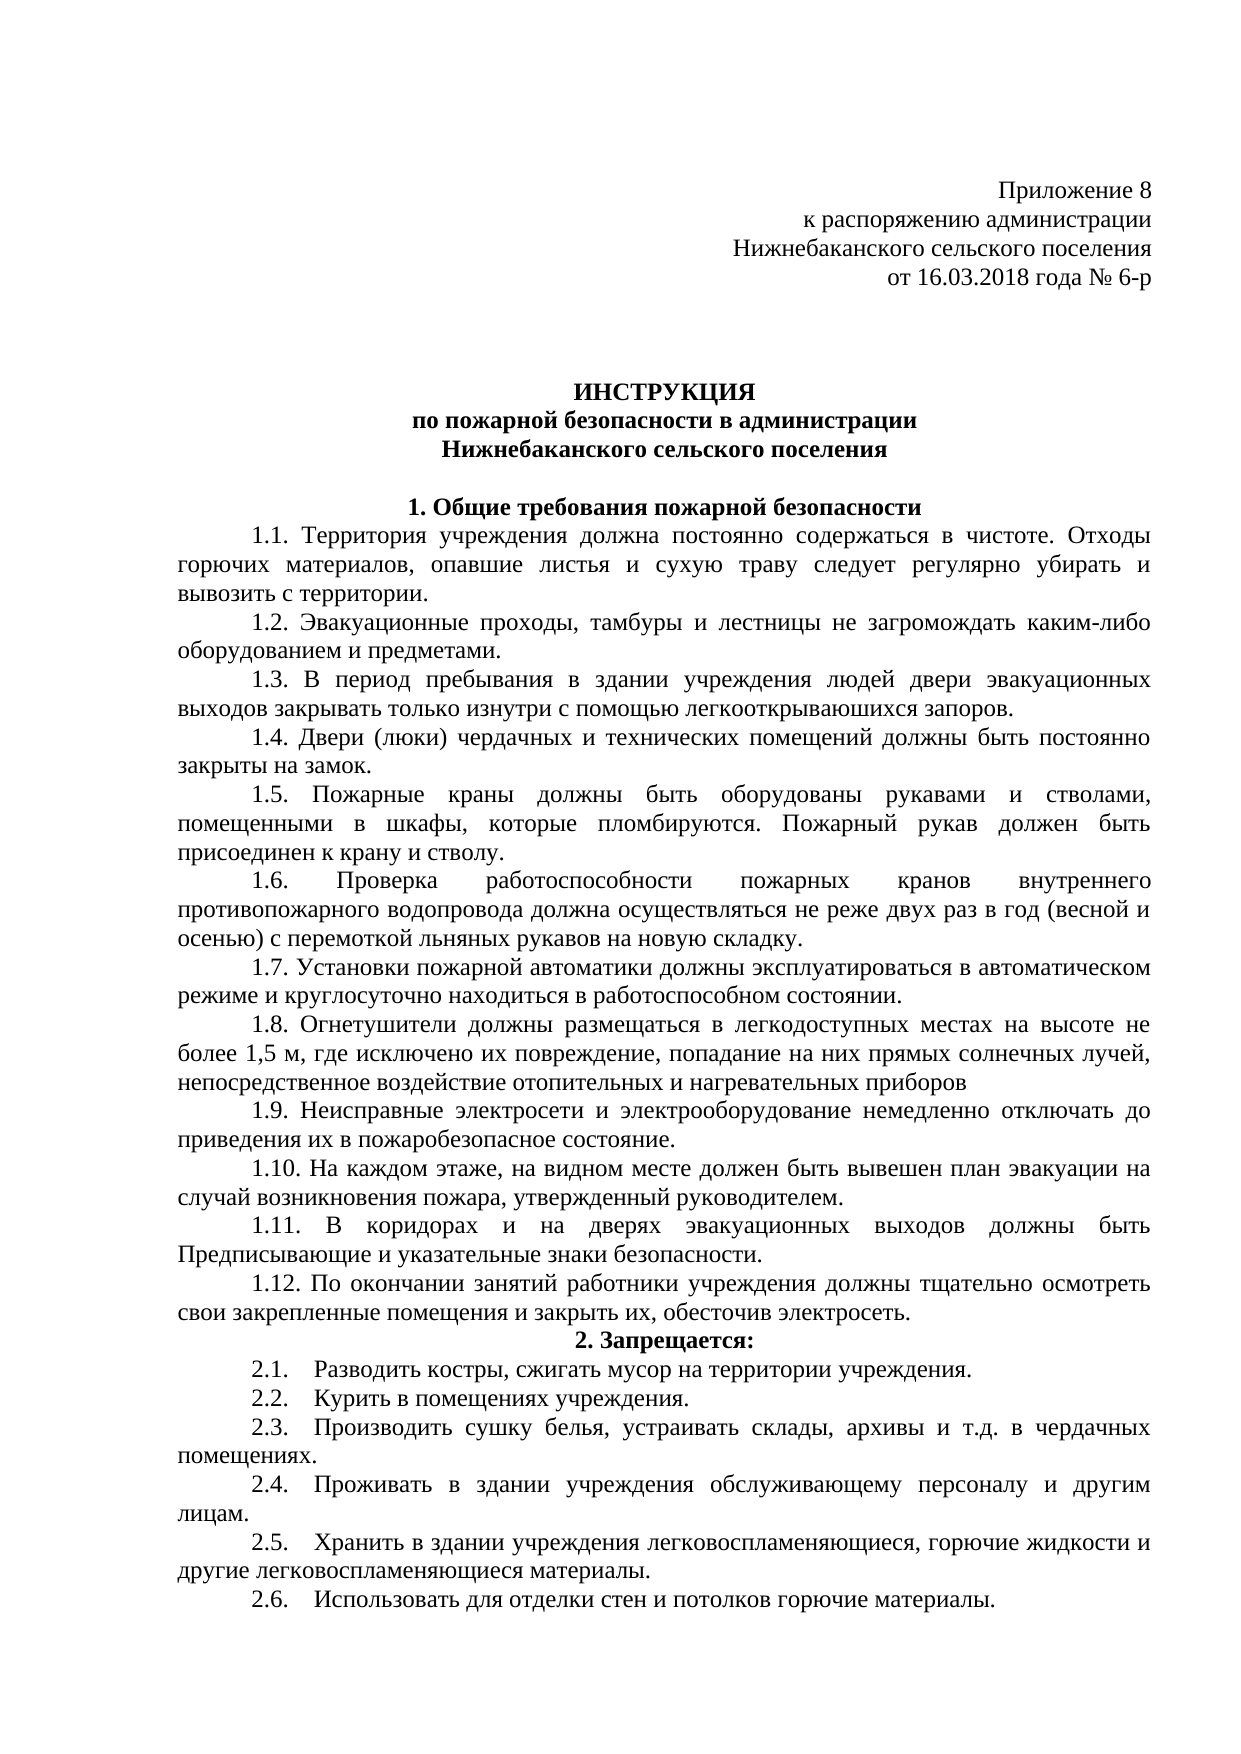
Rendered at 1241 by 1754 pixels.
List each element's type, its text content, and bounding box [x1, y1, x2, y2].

text 1.5. Пожарные краны должны быть оборудованы рукавами и стволами, помещенными в шкафы, которые пломбируются. Пожарный рукав должен быть присоединен к крану и стволу. [177, 779, 1152, 866]
text 1.10. На каждом этаже, на видном месте должен быть вывешен план эвакуации на случай возникновения пожара, утвержденный руководителем. [177, 1153, 1152, 1211]
text 1.1. Территория учреждения должна постоянно содержаться в чистоте. Отходы горючих материалов, опавшие листья и сухую траву следует регулярно убирать и вывозить с территории. [177, 521, 1152, 607]
text Нижнебаканского сельского поселения [177, 434, 1152, 463]
text 1.12. По окончании занятий работники учреждения должны тщательно осмотреть свои закрепленные помещения и закрыть их, обесточив электросеть. [177, 1268, 1152, 1326]
text 2.3. Производить сушку белья, устраивать склады, архивы и т.д. в чердачных помещениях. [177, 1412, 1152, 1469]
text 1.8. Огнетушители должны размещаться в легкодоступных местах на высоте не более 1,5 м, где исключено их повреждение, попадание на них прямых солнечных лучей, непосредственное воздействие отопительных и нагревательных приборов [177, 1009, 1152, 1096]
text 2.2. Курить в помещениях учреждения. [177, 1383, 1152, 1412]
text 2.6. Использовать для отделки стен и потолков горючие материалы. [177, 1584, 1152, 1613]
text 1.11. В коридорах и на дверях эвакуационных выходов должны быть Предписывающие и указательные знаки безопасности. [177, 1211, 1152, 1268]
text 1.3. В период пребывания в здании учреждения людей двери эвакуационных выходов закрывать только изнутри с помощью легкооткрываюшихся запоров. [177, 664, 1152, 722]
text 1.7. Установки пожарной автоматики должны эксплуатироваться в автоматическом режиме и круглосуточно находиться в работоспособном состоянии. [177, 952, 1152, 1009]
text 1.9. Неисправные электросети и электрооборудование немедленно отключать до приведения их в пожаробезопасное состояние. [177, 1096, 1152, 1153]
text 2.5. Хранить в здании учреждения легковоспламеняющиеся, горючие жидкости и другие легковоспламеняющиеся материалы. [177, 1527, 1152, 1584]
text от 16.03.2018 года № 6-р [177, 262, 1152, 291]
text 1. Общие требования пожарной безопасности [177, 492, 1152, 521]
text 1.4. Двери (люки) чердачных и технических помещений должны быть постоянно закрыты на замок. [177, 722, 1152, 779]
text 1.6. Проверка работоспособности пожарных кранов внутреннего противопожарного водопровода должна осуществляться не реже двух раз в год (весной и осенью) с перемоткой льняных рукавов на новую складку. [177, 866, 1152, 952]
text по пожарной безопасности в администрации [177, 406, 1152, 434]
text к распоряжению администрации [177, 204, 1152, 233]
text 2. Запрещается: [177, 1326, 1152, 1354]
text ИНСТРУКЦИЯ [177, 377, 1152, 406]
text Приложение 8 [177, 176, 1152, 204]
text 2.1. Разводить костры, сжигать мусор на территории учреждения. [177, 1354, 1152, 1383]
text 2.4. Проживать в здании учреждения обслуживающему персоналу и другим лицам. [177, 1469, 1152, 1527]
text Нижнебаканского сельского поселения [177, 233, 1152, 262]
text 1.2. Эвакуационные проходы, тамбуры и лестницы не загромождать каким-либо оборудованием и предметами. [177, 607, 1152, 664]
